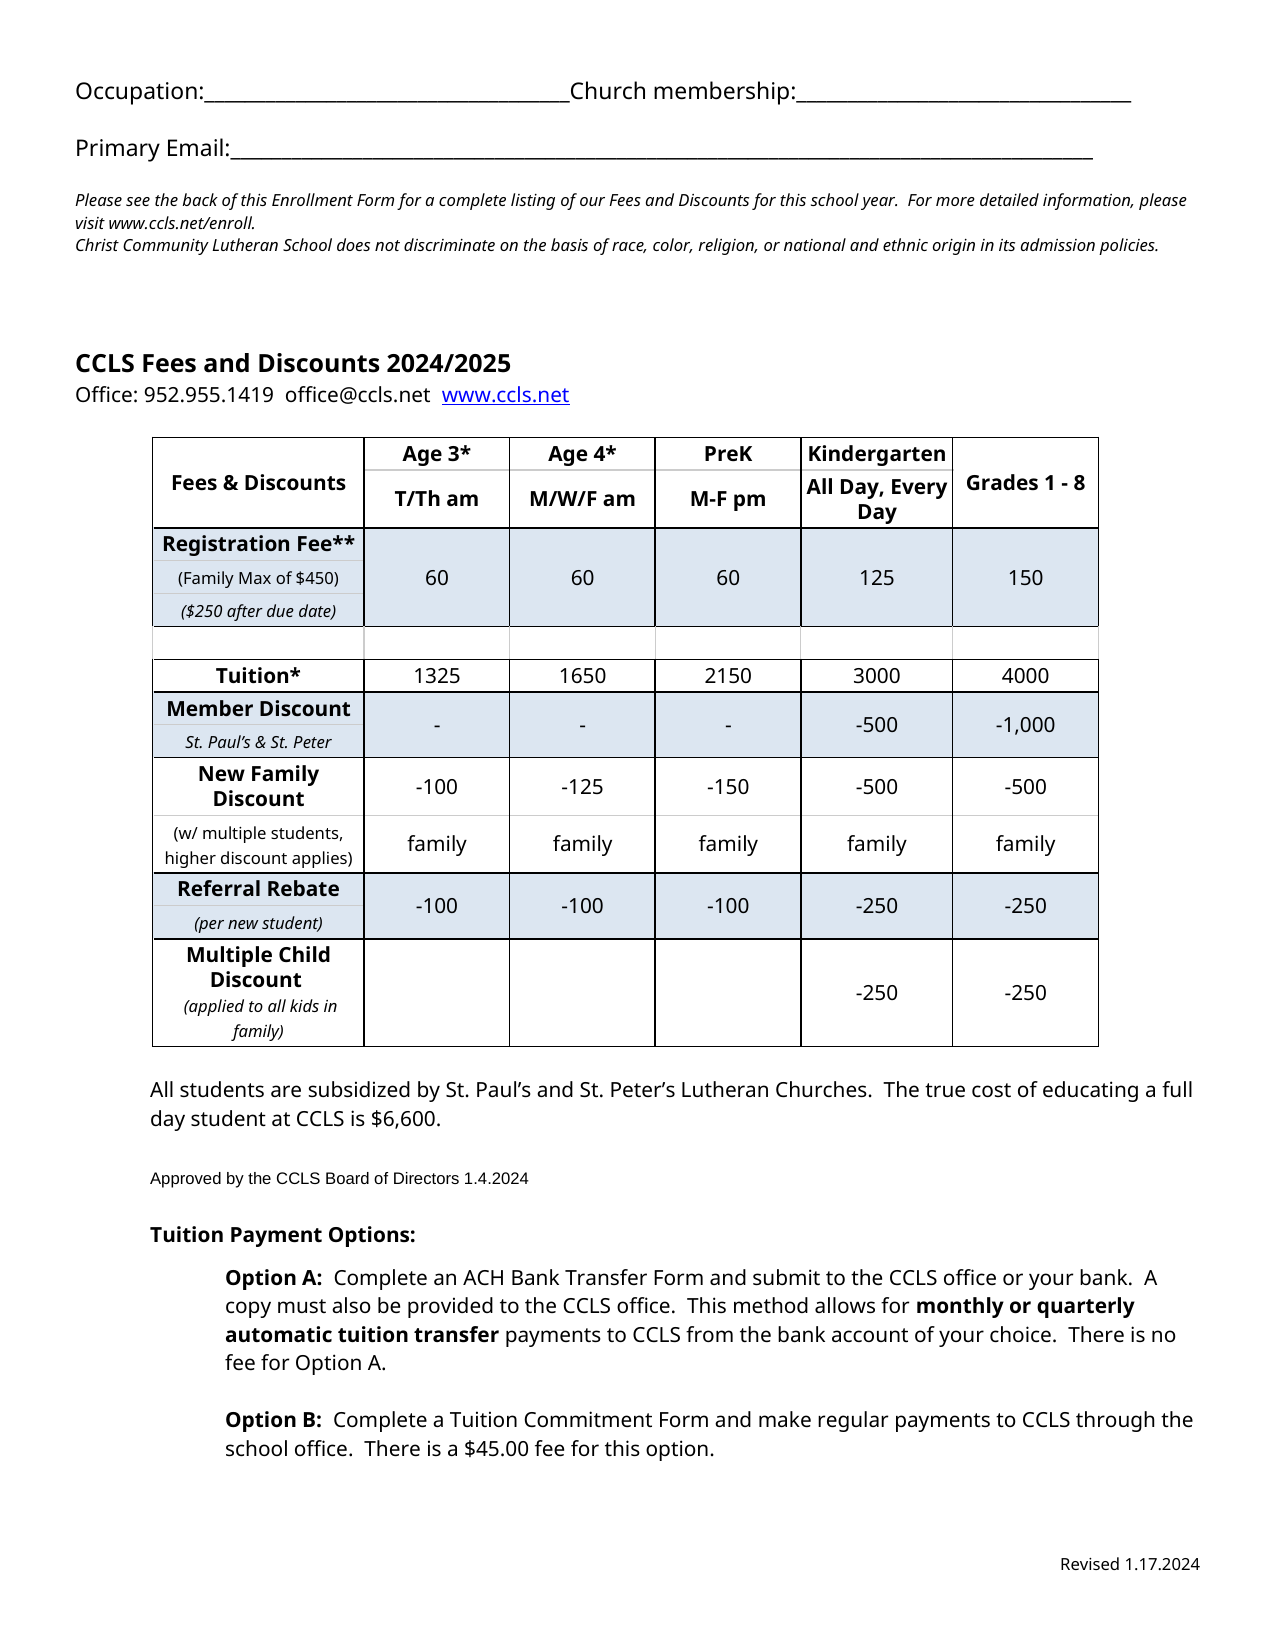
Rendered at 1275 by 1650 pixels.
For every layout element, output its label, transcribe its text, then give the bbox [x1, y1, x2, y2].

table_cell -500 [953, 758, 1098, 815]
text Office: 952.955.1419 office@ccls.net www.ccls.net [75, 380, 1200, 408]
table_cell [365, 627, 509, 658]
table_cell 1650 [510, 660, 654, 691]
table_cell Tuition* [153, 660, 363, 691]
table_cell Multiple Child Discount (applied to all kids in family) [153, 939, 363, 1046]
table_cell -500 [802, 693, 952, 757]
table_cell (Family Max of $450) [153, 561, 363, 593]
table_cell (w/ multiple students, higher discount applies) [153, 816, 363, 872]
text Christ Community Lutheran School does not discriminate on the basis of race, color, religion, or national and ethnic origin in its admission policies. [75, 234, 1200, 257]
table_cell M/W/F am [510, 471, 654, 527]
table_cell -150 [656, 758, 800, 815]
table_cell -250 [953, 940, 1098, 1046]
table_cell - [510, 693, 654, 757]
table_cell -100 [365, 874, 509, 938]
text Option B: Complete a Tuition Commitment Form and make regular payments to CCLS through the school office. There is a $45.00 fee for this option. [225, 1405, 1200, 1462]
table_cell All Day, Every Day [802, 471, 952, 527]
table_cell 3000 [802, 660, 952, 691]
table_cell T/Th am [365, 471, 509, 527]
table_header Kindergarten [802, 438, 952, 469]
table_cell 2150 [656, 660, 800, 691]
text Approved by the CCLS Board of Directors 1.4.2024 [75, 1169, 1275, 1188]
table_cell [801, 627, 952, 658]
table_cell 125 [802, 529, 952, 626]
table_cell -250 [953, 874, 1098, 938]
text All students are subsidized by St. Paul’s and St. Peter’s Lutheran Churches. The true cost of educating a full day student at CCLS is $6,600. [150, 1076, 1200, 1132]
table_cell (per new student) [153, 906, 363, 938]
text CCLS Fees and Discounts 2024/2025 [75, 346, 1200, 380]
table_cell -100 [510, 874, 654, 938]
table_cell 150 [953, 529, 1098, 626]
table_header Grades 1 - 8 [953, 438, 1098, 527]
text Occupation:____________________________________Church membership:_________________________________ [75, 75, 1200, 106]
table_cell New Family Discount [153, 758, 363, 815]
table_header Age 3* [365, 438, 509, 469]
table_cell 60 [510, 529, 654, 626]
table_cell -125 [510, 758, 654, 815]
table_cell -500 [802, 758, 952, 815]
table_cell M-F pm [656, 471, 800, 527]
text Tuition Payment Options: [75, 1220, 1200, 1249]
table_cell [153, 627, 363, 658]
table_cell 4000 [953, 660, 1098, 691]
table_header Fees & Discounts [153, 438, 363, 527]
table_cell - [365, 693, 509, 757]
table_cell [365, 940, 509, 1046]
table_cell 60 [656, 529, 800, 626]
text Option A: Complete an ACH Bank Transfer Form and submit to the CCLS office or your bank. A copy must also be provided to the CCLS office. This method allows for monthly or quarterly automatic tuition transfer payments to CCLS from the bank account of your choice. There is no fee for Option A. [225, 1263, 1200, 1377]
table_header Age 4* [510, 438, 654, 469]
table_cell 1325 [365, 660, 509, 691]
table_cell 60 [365, 529, 509, 626]
table_cell Member Discount [153, 692, 363, 724]
table_cell -100 [365, 758, 509, 815]
table_cell Registration Fee** [153, 528, 363, 560]
table_cell -250 [802, 874, 952, 938]
table_cell Referral Rebate [153, 873, 363, 905]
table_cell ($250 after due date) [153, 594, 363, 626]
table_cell family [656, 816, 800, 872]
text Primary Email:_____________________________________________________________________________________ [75, 132, 1200, 163]
table_cell -1,000 [953, 693, 1098, 757]
table_cell [656, 627, 800, 658]
table_cell -100 [656, 874, 800, 938]
table_cell family [510, 816, 654, 872]
table_cell - [656, 693, 800, 757]
table_cell St. Paul’s & St. Peter [153, 725, 363, 757]
text Please see the back of this Enrollment Form for a complete listing of our Fees and Discounts for this school year. For more detailed information, please visit www.ccls.net/enroll. [75, 188, 1200, 234]
table_cell [656, 940, 800, 1046]
table_cell family [365, 816, 509, 872]
table_cell [510, 627, 655, 658]
table_cell family [953, 816, 1098, 872]
table_header PreK [656, 438, 800, 469]
table_cell -250 [802, 940, 952, 1046]
table_cell family [802, 816, 952, 872]
table_cell [510, 940, 654, 1046]
table_cell [953, 627, 1098, 658]
